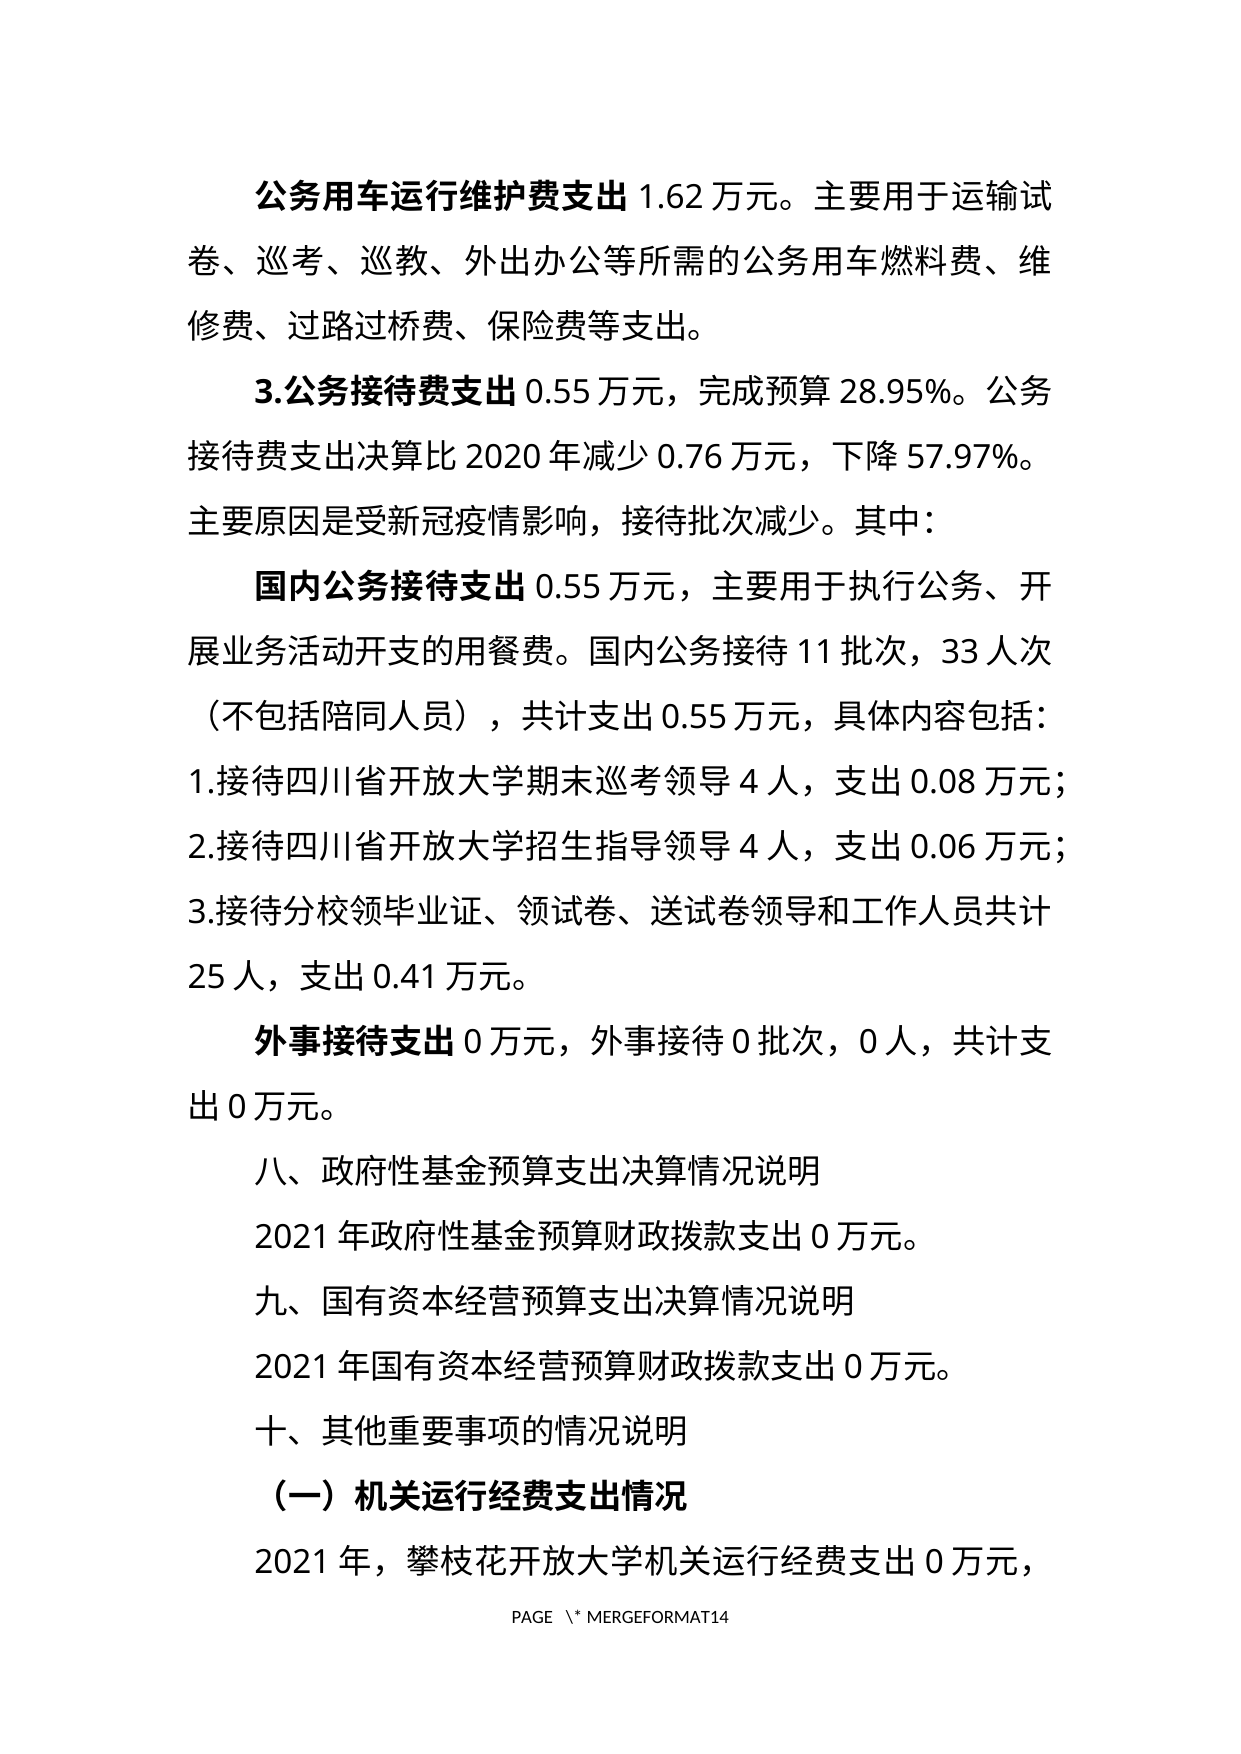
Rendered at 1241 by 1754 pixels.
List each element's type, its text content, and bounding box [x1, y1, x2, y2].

text 3.公务接待费支出0.55万元，完成预算28.95%。公务接待费支出决算比2020年减少0.76万元，下降57.97%。主要原因是受新冠疫情影响，接待批次减少。其中： [187, 357, 1053, 552]
text 国内公务接待支出0.55万元，主要用于执行公务、开展业务活动开支的用餐费。国内公务接待11批次，33人次（不包括陪同人员），共计支出0.55万元，具体内容包括： [187, 552, 1053, 747]
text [187, 1527, 1053, 1592]
text 公务用车运行维护费支出1.62万元。主要用于运输试卷、巡考、巡教、外出办公等所需的公务用车燃料费、维修费、过路过桥费、保险费等支出。 [187, 162, 1053, 357]
list 国有资本经营预算支出决算情况说明 [187, 1267, 1053, 1332]
text 外事接待支出0万元，外事接待0批次，0人，共计支出0万元。 [187, 1007, 1053, 1137]
list 其他重要事项的情况说明 [187, 1397, 1053, 1462]
text （一）机关运行经费支出情况 [187, 1462, 1053, 1527]
text 1.接待四川省开放大学期末巡考领导4人，支出0.08万元；2.接待四川省开放大学招生指导领导4人，支出0.06万元；3.接待分校领毕业证、领试卷、送试卷领导和工作人员共计25人，支出0.41万元。 [187, 747, 1053, 1007]
text 八、政府性基金预算支出决算情况说明 [187, 1137, 1053, 1202]
text 2021年国有资本经营预算财政拨款支出0万元。 [187, 1332, 1053, 1397]
text 2021年政府性基金预算财政拨款支出0万元。 [187, 1202, 1053, 1267]
